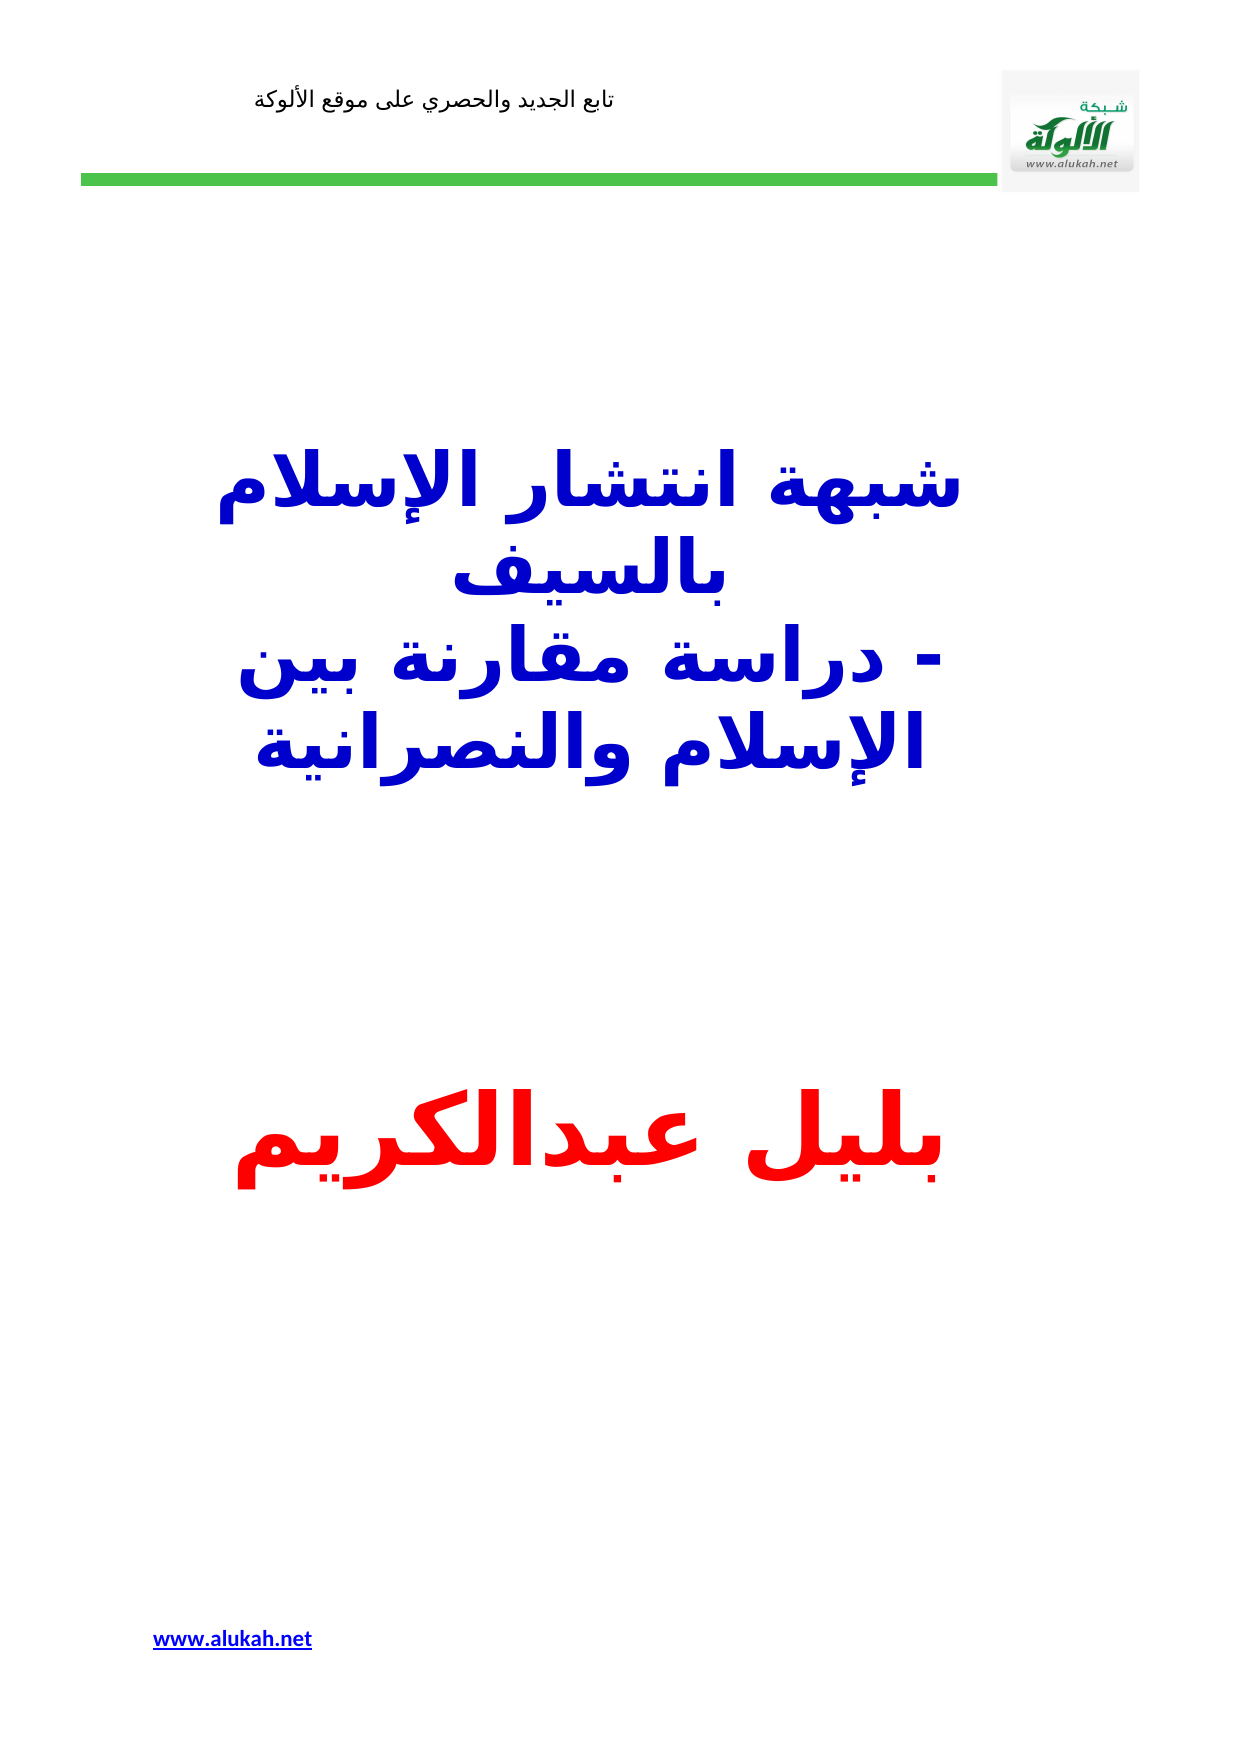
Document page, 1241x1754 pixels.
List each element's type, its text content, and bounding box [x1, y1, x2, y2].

subtitle - دراسة مقارنة بين الإسلام والنصرانية [148, 611, 1033, 786]
text بليل عبدالكريم [148, 1073, 1033, 1189]
subtitle شبهة انتشار الإسلام بالسيف [148, 437, 1033, 611]
